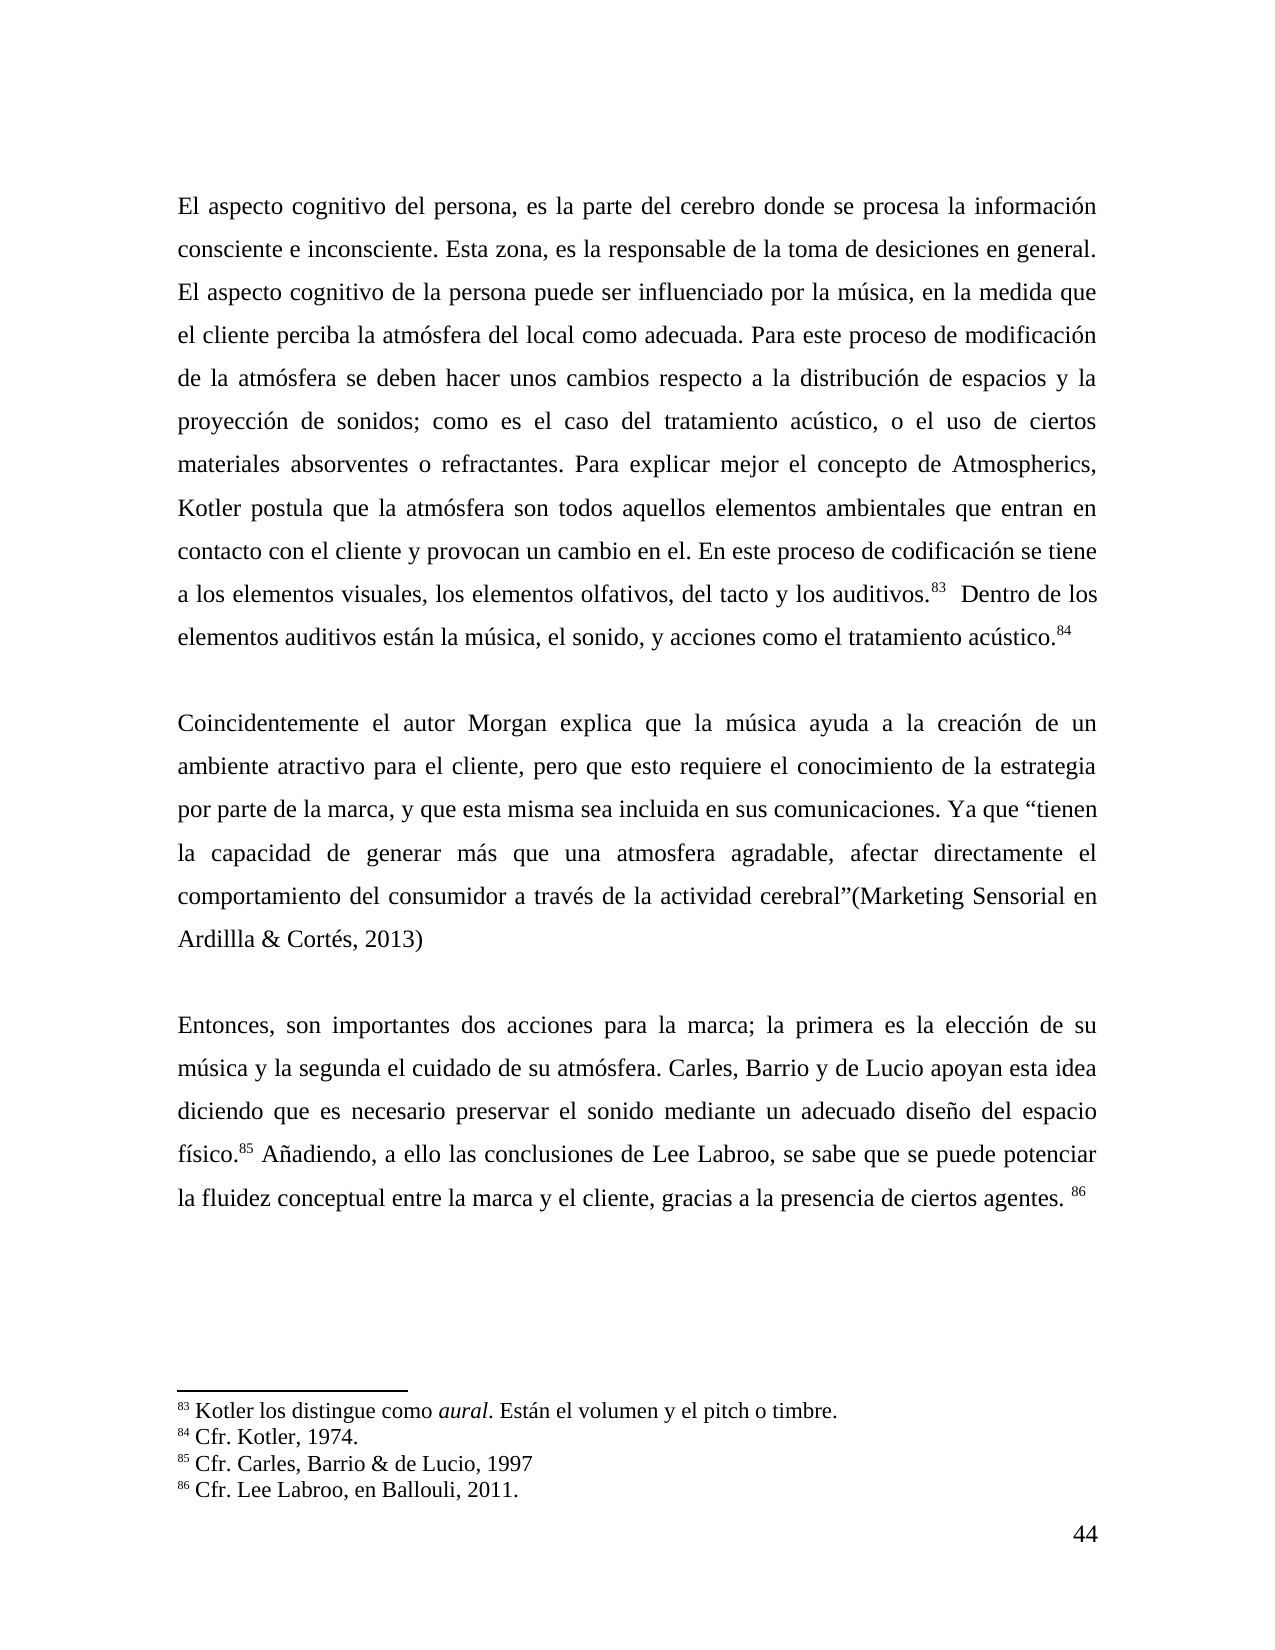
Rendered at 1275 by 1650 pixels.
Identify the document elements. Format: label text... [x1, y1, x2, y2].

text El aspecto cognitivo del persona, es la parte del cerebro donde se procesa la información consciente e inconsciente. Esta zona, es la responsable de la toma de desiciones en general. El aspecto cognitivo de la persona puede ser influenciado por la música, en la medida que el cliente perciba la atmósfera del local como adecuada. Para este proceso de modificación de la atmósfera se deben hacer unos cambios respecto a la distribución de espacios y la proyección de sonidos; como es el caso del tratamiento acústico, o el uso de ciertos materiales absorventes o refractantes. Para explicar mejor el concepto de Atmospherics, Kotler postula que la atmósfera son todos aquellos elementos ambientales que entran en contacto con el cliente y provocan un cambio en el. En este proceso de codificación se tiene a los elementos visuales, los elementos olfativos, del tacto y los auditivos. Dentro de los elementos auditivos están la música, el sonido, y acciones como el tratamiento acústico. [177, 191, 1098, 651]
text Coincidentemente el autor Morgan explica que la música ayuda a la creación de un ambiente atractivo para el cliente, pero que esto requiere el conocimiento de la estrategia por parte de la marca, y que esta misma sea incluida en sus comunicaciones. Ya que “tienen la capacidad de generar más que una atmosfera agradable, afectar directamente el comportamiento del consumidor a través de la actividad cerebral”(Marketing Sensorial en Ardillla & Cortés, 2013) [177, 708, 1098, 953]
text Entonces, son importantes dos acciones para la marca; la primera es la elección de su música y la segunda el cuidado de su atmósfera. Carles, Barrio y de Lucio apoyan esta idea diciendo que es necesario preservar el sonido mediante un adecuado diseño del espacio físico. Añadiendo, a ello las conclusiones de Lee Labroo, se sabe que se puede potenciar la fluidez conceptual entre la marca y el cliente, gracias a la presencia de ciertos agentes. [177, 1010, 1098, 1211]
